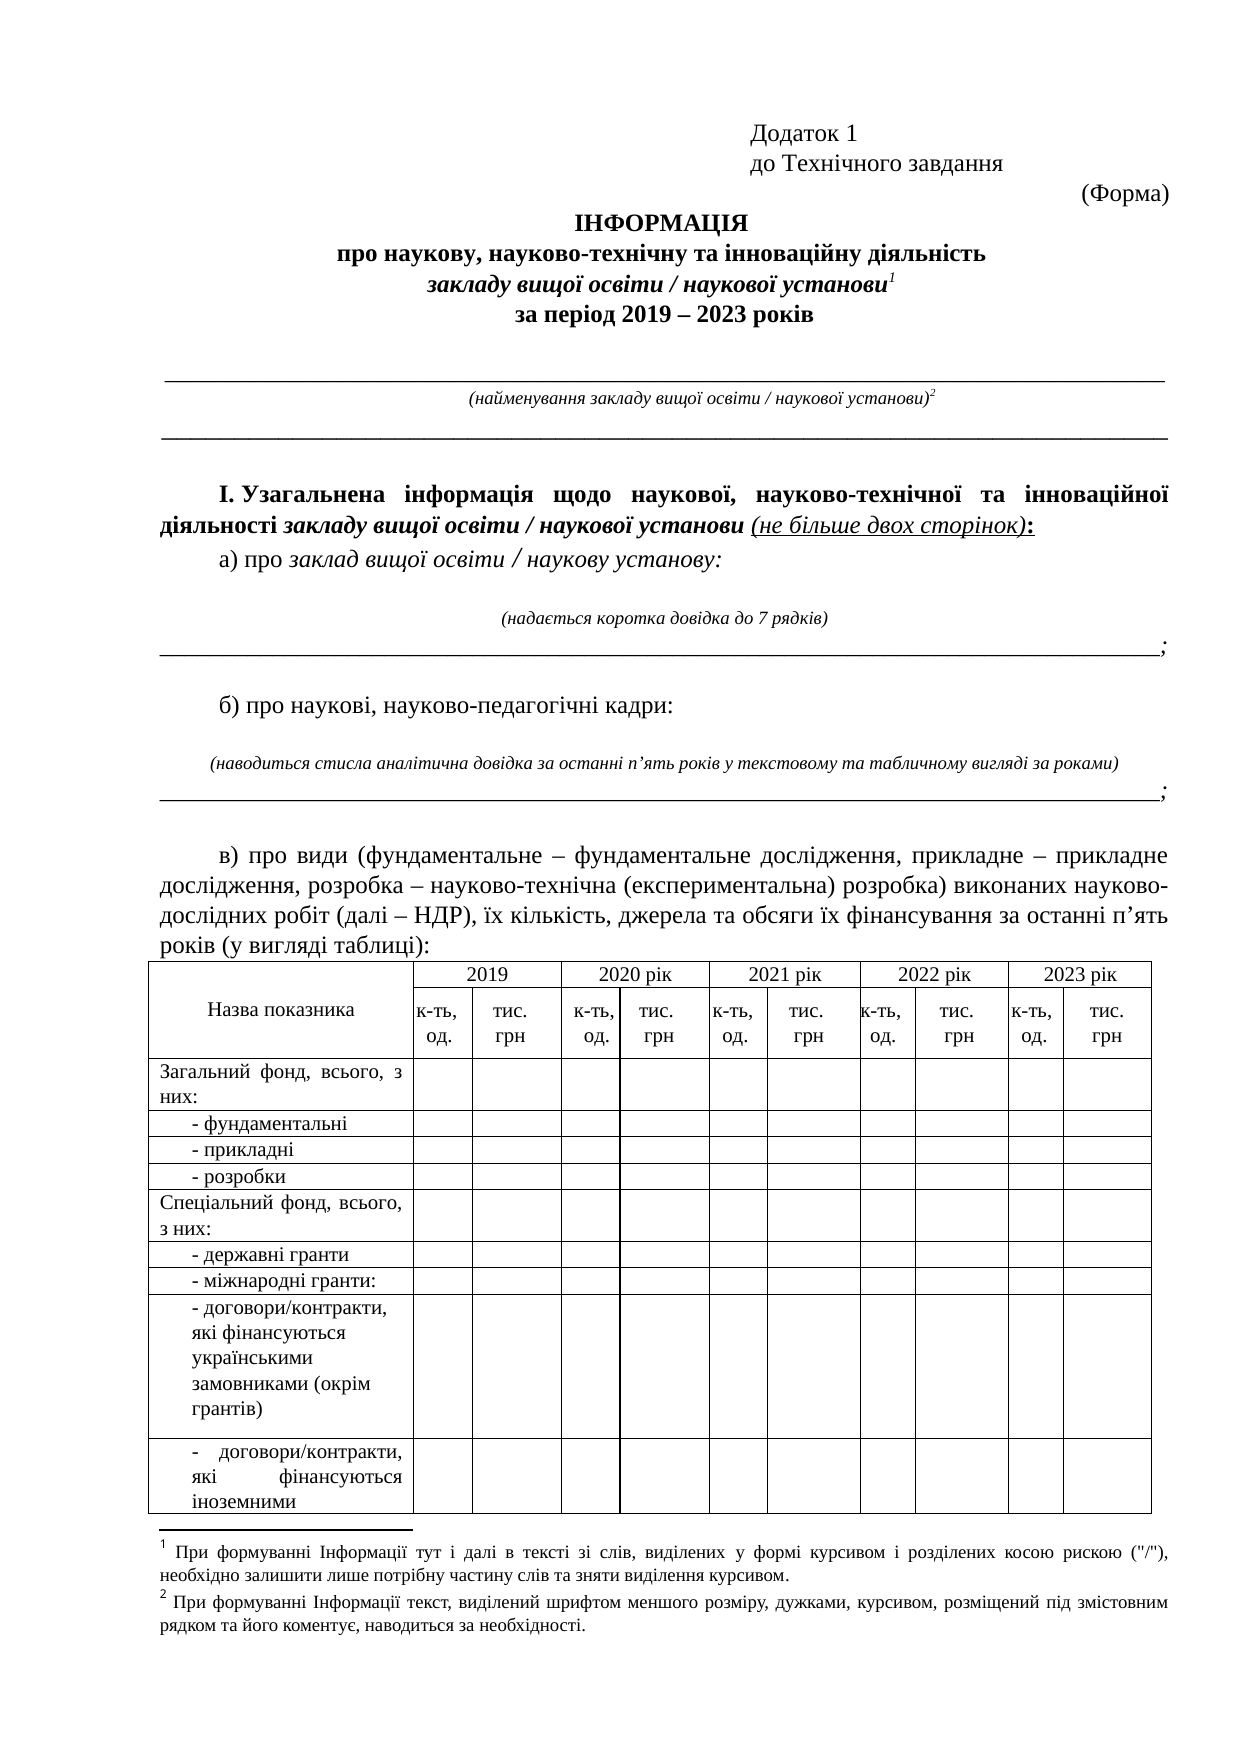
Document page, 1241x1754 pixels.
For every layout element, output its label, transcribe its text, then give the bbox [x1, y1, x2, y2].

table_cell [710, 1190, 767, 1241]
table_cell [710, 1059, 767, 1110]
table_cell [473, 1137, 561, 1163]
table_cell [621, 1242, 709, 1267]
table_cell [414, 1268, 472, 1294]
table_cell [916, 1111, 1008, 1136]
table_cell [562, 1137, 619, 1163]
table_cell тис. грн [473, 988, 561, 1058]
table_cell [1064, 1059, 1151, 1110]
table_cell [1064, 1164, 1151, 1189]
table_cell [861, 1439, 915, 1513]
table_cell [562, 1190, 619, 1241]
table_cell [562, 1164, 619, 1189]
text ________________________________________________________________________________; [159, 630, 1169, 658]
table_cell [861, 1242, 915, 1267]
table_cell - фундаментальні [149, 1111, 413, 1136]
table_cell [1064, 1242, 1151, 1267]
table_cell [562, 1295, 619, 1438]
table_cell [861, 1268, 915, 1294]
table_header 2022 рік [861, 962, 1008, 987]
table_cell - міжнародні гранти: [149, 1268, 413, 1294]
text Додаток 1 [750, 118, 1169, 147]
table_cell [710, 1164, 767, 1189]
table_cell - державні гранти [149, 1242, 413, 1267]
table_cell [768, 1137, 860, 1163]
table_cell [414, 1164, 472, 1189]
table_cell [414, 1439, 472, 1513]
table_cell [861, 1190, 915, 1241]
table_cell [473, 1059, 561, 1110]
table_cell [473, 1268, 561, 1294]
table_cell [473, 1439, 561, 1513]
table_cell [916, 1164, 1008, 1189]
table_cell [1064, 1111, 1151, 1136]
table_cell [1009, 1242, 1063, 1267]
table_cell [710, 1268, 767, 1294]
table_cell [1009, 1268, 1063, 1294]
table_cell [710, 1111, 767, 1136]
table_cell к-ть, од. [861, 988, 915, 1058]
table_cell [414, 1242, 472, 1267]
table_cell [1009, 1059, 1063, 1110]
text _____________________________________________________________________ [159, 409, 1169, 443]
table_cell [414, 1059, 472, 1110]
table_cell тис. грн [621, 988, 709, 1058]
table_cell [621, 1439, 709, 1513]
table_cell [1009, 1295, 1063, 1438]
table_cell [768, 1111, 860, 1136]
text а) про заклад вищої освіти / наукову установу: [159, 540, 1169, 573]
table_cell [861, 1111, 915, 1136]
table_cell - прикладні [149, 1137, 413, 1163]
table_cell [861, 1137, 915, 1163]
table_cell [768, 1164, 860, 1189]
table_cell [768, 1295, 860, 1438]
table_cell [1009, 1111, 1063, 1136]
table_header 2020 рік [562, 962, 709, 987]
table_cell [1064, 1439, 1151, 1513]
table_cell [1009, 1439, 1063, 1513]
table_cell [621, 1164, 709, 1189]
text ________________________________________________________________________________; [159, 775, 1169, 804]
table_cell [710, 1137, 767, 1163]
table_cell [916, 1137, 1008, 1163]
table_cell - розробки [149, 1164, 413, 1189]
table_cell [1009, 1164, 1063, 1189]
table_cell [861, 1059, 915, 1110]
table_cell [562, 1111, 619, 1136]
table_cell [473, 1111, 561, 1136]
table_cell к-ть, од. [710, 988, 767, 1058]
table_cell [1064, 1295, 1151, 1438]
table_cell тис. грн [1064, 988, 1151, 1058]
table_cell [621, 1295, 709, 1438]
table_cell [1009, 1190, 1063, 1241]
table_cell [473, 1295, 561, 1438]
table_header 2021 рік [710, 962, 860, 987]
table_cell [916, 1242, 1008, 1267]
table_cell [621, 1059, 709, 1110]
text ІНФОРМАЦІЯ про наукову, науково-технічну та інноваційну діяльність закладу вищої освіти / наукової установи за період 2019 – 2023 років [159, 208, 1169, 327]
table_cell [414, 1137, 472, 1163]
table_cell [562, 1242, 619, 1267]
table_cell [768, 1059, 860, 1110]
table_cell [916, 1268, 1008, 1294]
table_cell [1064, 1137, 1151, 1163]
text ________________________________________________________________________________ [159, 356, 1169, 385]
table_cell [768, 1439, 860, 1513]
table_cell [414, 1111, 472, 1136]
table_cell [710, 1295, 767, 1438]
table_cell [768, 1190, 860, 1241]
table_cell [562, 1268, 619, 1294]
table_cell [916, 1059, 1008, 1110]
table_header 2019 [414, 962, 561, 987]
table_cell [473, 1242, 561, 1267]
table_cell к-ть, од. [414, 988, 472, 1058]
table_cell [473, 1164, 561, 1189]
text І. Узагальнена інформація щодо наукової, науково-технічної та інноваційної діяльності закладу вищої освіти / наукової установи (не більше двох сторінок): [159, 479, 1169, 538]
table_cell [1064, 1190, 1151, 1241]
table_cell [562, 1059, 619, 1110]
table_cell [621, 1190, 709, 1241]
table_cell [916, 1190, 1008, 1241]
table_header 2023 рік [1009, 962, 1151, 987]
table_cell [414, 1295, 472, 1438]
table_cell Спеціальний фонд, всього, з них: [149, 1190, 413, 1241]
text (наводиться стисла аналітична довідка за останні п’ять років у текстовому та табличному вигляді за роками) [159, 752, 1169, 774]
table_cell [414, 1190, 472, 1241]
table_cell тис. грн [916, 988, 1008, 1058]
table_header Назва показника [149, 962, 413, 1058]
table_cell [562, 1439, 619, 1513]
text (надається коротка довідка до 7 рядків) [159, 607, 1169, 629]
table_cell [149, 1439, 413, 1513]
table_cell к-ть, од. [1009, 988, 1063, 1058]
table_cell [768, 1242, 860, 1267]
table_cell [861, 1295, 915, 1438]
table_cell Загальний фонд, всього, з них: [149, 1059, 413, 1110]
text в) про види (фундаментальне – фундаментальне дослідження, прикладне – прикладне дослідження, розробка – науково-технічна (експериментальна) розробка) виконаних науково-дослідних робіт (далі – НДР), їх кількість, джерела та обсяги їх фінансування за останні п’ять років (у вигляді таблиці): [159, 840, 1169, 959]
table_cell [710, 1439, 767, 1513]
table_cell - договори/контракти, які фінансуються українськими замовниками (окрім грантів) [149, 1295, 413, 1438]
text до Технічного завдання [750, 148, 1169, 177]
text (Форма) [159, 178, 1169, 207]
table_cell [710, 1242, 767, 1267]
text б) про наукові, науково-педагогічні кадри: [159, 690, 1169, 719]
table_cell тис. грн [768, 988, 860, 1058]
table_cell [621, 1137, 709, 1163]
table_cell к-ть, од. [562, 988, 619, 1058]
table_cell [916, 1439, 1008, 1513]
table_cell [473, 1190, 561, 1241]
table_cell [768, 1268, 860, 1294]
table_cell [1064, 1268, 1151, 1294]
table_cell [621, 1268, 709, 1294]
table_cell [916, 1295, 1008, 1438]
table_cell [861, 1164, 915, 1189]
table_cell [621, 1111, 709, 1136]
text (найменування закладу вищої освіти / наукової установи) [159, 387, 1169, 408]
table_cell [1009, 1137, 1063, 1163]
